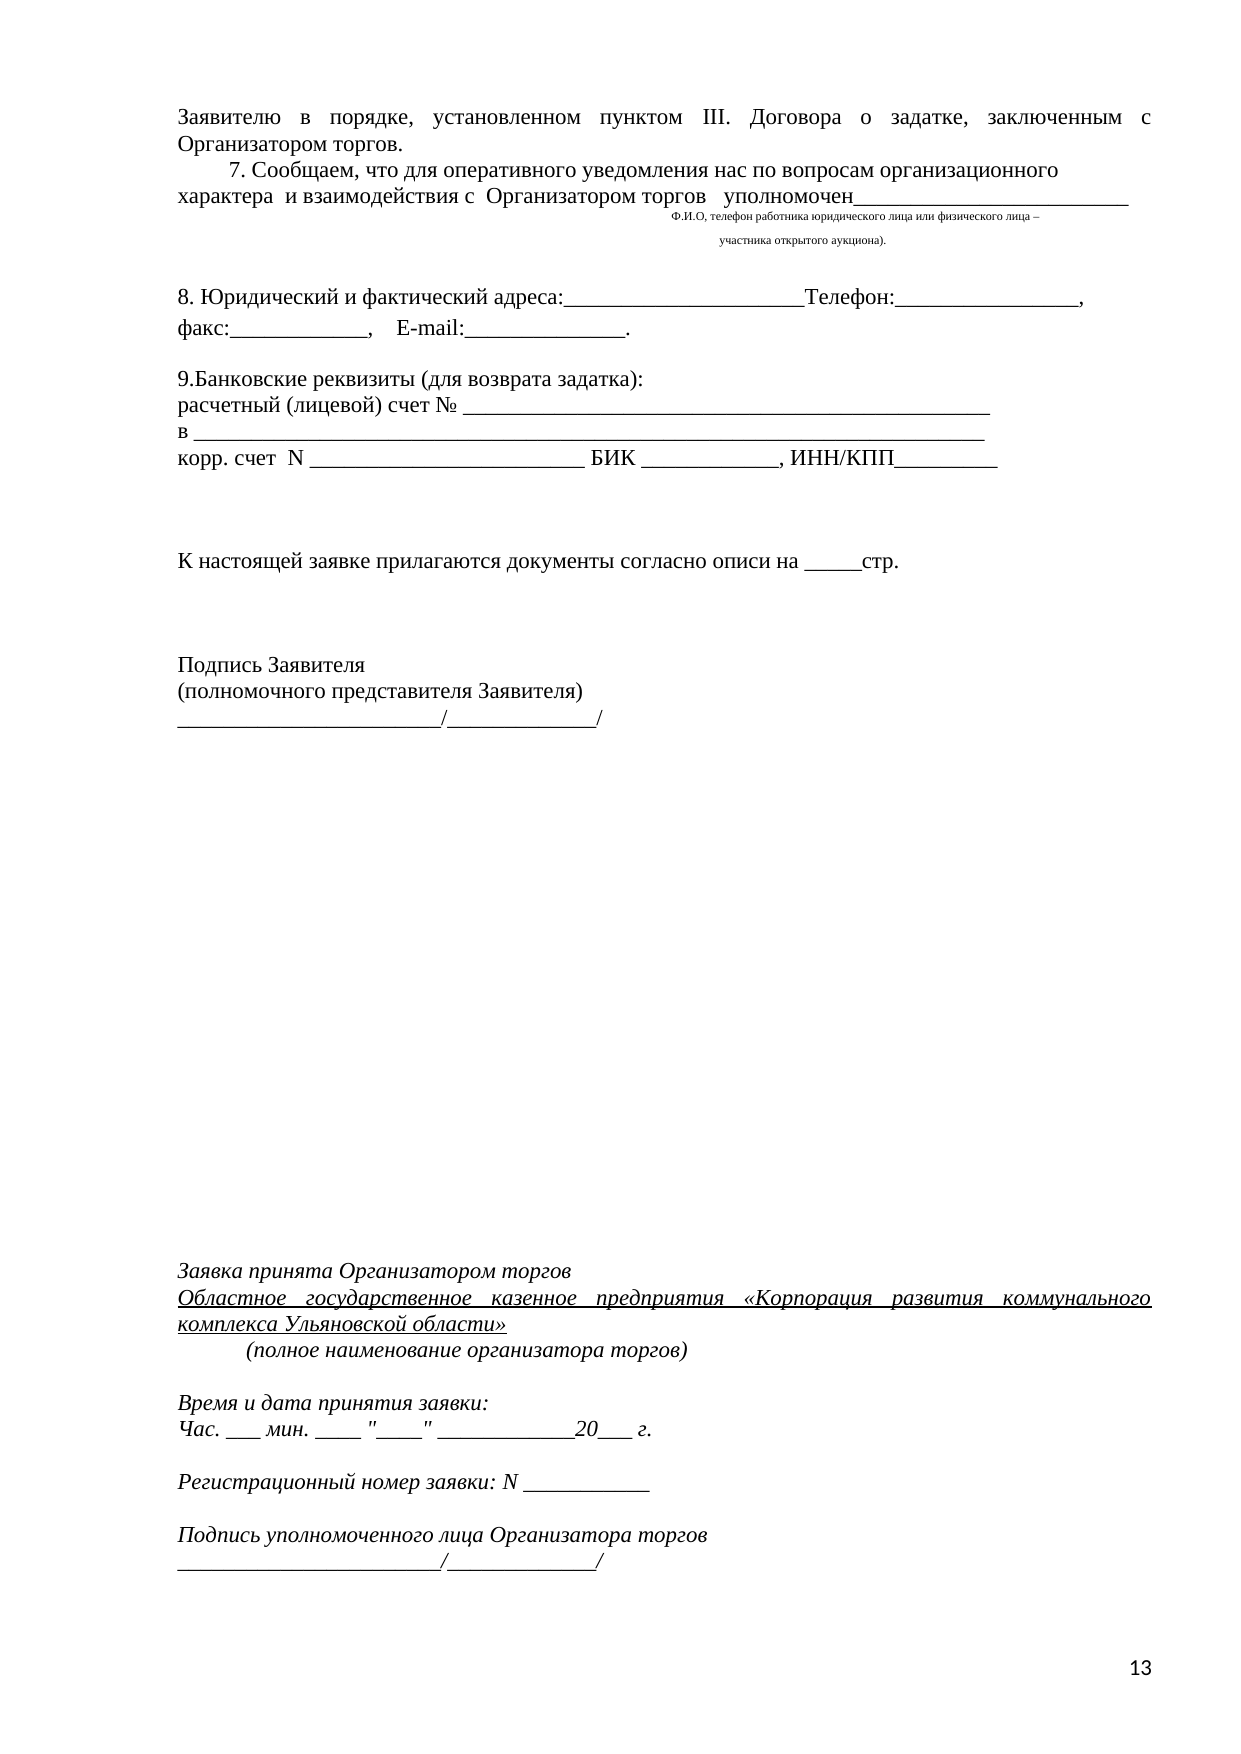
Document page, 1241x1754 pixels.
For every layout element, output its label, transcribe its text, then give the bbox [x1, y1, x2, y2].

text участника открытого аукциона). [252, 233, 1152, 257]
text Час. ___ мин. ____ "____" ____________20___ г. [177, 1415, 1152, 1442]
text Областное государственное казенное предприятия «Корпорация развития коммунального комплекса Ульяновской области» [177, 1307, 1152, 1336]
text расчетный (лицевой) счет № ______________________________________________ [177, 391, 1152, 417]
text в _____________________________________________________________________ [177, 417, 1152, 444]
text (полное наименование организатора торгов) [177, 1336, 1152, 1363]
text Подпись Заявителя [177, 651, 1152, 677]
text (полномочного представителя Заявителя) [177, 677, 1152, 704]
text Подпись уполномоченного лица Организатора торгов [177, 1521, 1152, 1547]
text Ф.И.О, телефон работника юридического лица или физического лица – [252, 209, 1152, 233]
text _______________________/_____________/ [177, 704, 1152, 730]
text корр. счет N ________________________ БИК ____________, ИНН/КПП_________ [177, 444, 1152, 470]
text 7. Сообщаем, что для оперативного уведомления нас по вопросам организационного характера и взаимодействия с Организатором торгов уполномочен________________________ [177, 156, 1152, 209]
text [177, 103, 1152, 156]
text 9.Банковские реквизиты (для возврата задатка): [177, 364, 1152, 391]
text 8. Юридический и фактический адреса:_____________________Телефон:________________, факс:____________, E-mail:______________. [177, 283, 1152, 340]
text К настоящей заявке прилагаются документы согласно описи на _____стр. [177, 547, 1152, 574]
text Заявка принята Организатором торгов [177, 1257, 1152, 1284]
text _______________________/_____________/ [177, 1547, 1152, 1573]
text Регистрационный номер заявки: N ___________ [177, 1468, 1152, 1494]
text Время и дата принятия заявки: [177, 1389, 1152, 1415]
text Областное государственное казенное предприятия «Корпорация развития коммунального комплекса Ульяновской области» [177, 1284, 1152, 1306]
